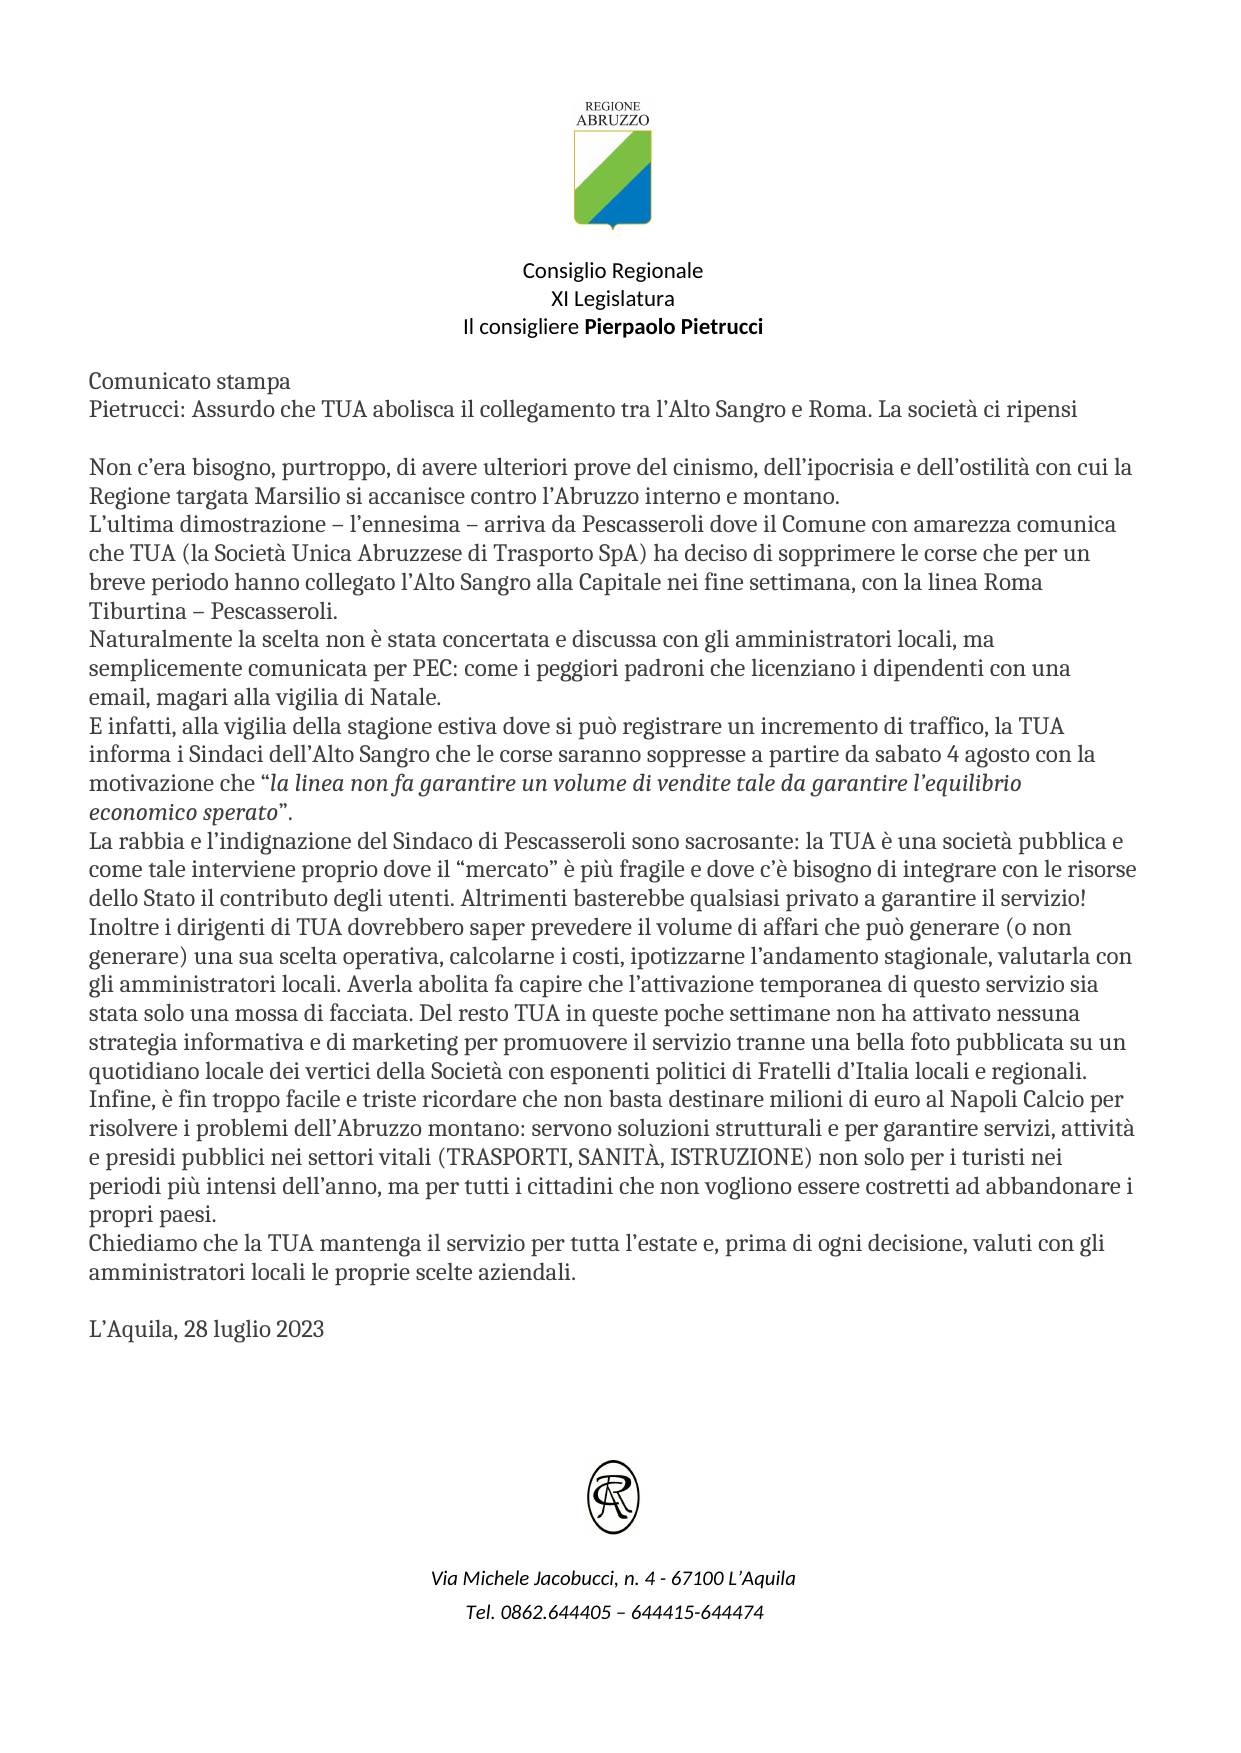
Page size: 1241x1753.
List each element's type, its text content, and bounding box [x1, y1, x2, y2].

picture [572, 101, 654, 230]
text Comunicato stampa [89, 367, 1138, 395]
picture [584, 1460, 642, 1537]
text L’ultima dimostrazione – l’ennesima – arriva da Pescasseroli dove il Comune con amarezza comunica che TUA (la Società Unica Abruzzese di Trasporto SpA) ha deciso di sopprimere le corse che per un breve periodo hanno collegato l’Alto Sangro alla Capitale nei fine settimana, con la linea Roma Tiburtina – Pescasseroli. [89, 510, 1138, 625]
text Naturalmente la scelta non è stata concertata e discussa con gli amministratori locali, ma semplicemente comunicata per PEC: come i peggiori padroni che licenziano i dipendenti con una email, magari alla vigilia di Natale. [89, 625, 1138, 712]
text Pietrucci: Assurdo che TUA abolisca il collegamento tra l’Alto Sangro e Roma. La società ci ripensi [89, 395, 1138, 424]
text E infatti, alla vigilia della stagione estiva dove si può registrare un incremento di traffico, la TUA informa i Sindaci dell’Alto Sangro che le corse saranno soppresse a partire da sabato 4 agosto con la motivazione che “la linea non fa garantire un volume di vendite tale da garantire l’equilibrio economico sperato”. [89, 712, 1138, 827]
text Infine, è fin troppo facile e triste ricordare che non basta destinare milioni di euro al Napoli Calcio per risolvere i problemi dell’Abruzzo montano: servono soluzioni strutturali e per garantire servizi, attività e presidi pubblici nei settori vitali (TRASPORTI, SANITÀ, ISTRUZIONE) non solo per i turisti nei periodi più intensi dell’anno, ma per tutti i cittadini che non vogliono essere costretti ad abbandonare i propri paesi. [89, 1085, 1138, 1229]
text Inoltre i dirigenti di TUA dovrebbero saper prevedere il volume di affari che può generare (o non generare) una sua scelta operativa, calcolarne i costi, ipotizzarne l’andamento stagionale, valutarla con gli amministratori locali. Averla abolita fa capire che l’attivazione temporanea di questo servizio sia stata solo una mossa di facciata. Del resto TUA in queste poche settimane non ha attivato nessuna strategia informativa e di marketing per promuovere il servizio tranne una bella foto pubblicata su un quotidiano locale dei vertici della Società con esponenti politici di Fratelli d’Italia locali e regionali. [89, 913, 1138, 1085]
text Chiediamo che la TUA mantenga il servizio per tutta l’estate e, prima di ogni decisione, valuti con gli amministratori locali le proprie scelte aziendali. [89, 1229, 1138, 1287]
text Non c’era bisogno, purtroppo, di avere ulteriori prove del cinismo, dell’ipocrisia e dell’ostilità con cui la Regione targata Marsilio si accanisce contro l’Abruzzo interno e montano. [89, 453, 1138, 510]
text L’Aquila, 28 luglio 2023 [89, 1315, 1138, 1344]
text La rabbia e l’indignazione del Sindaco di Pescasseroli sono sacrosante: la TUA è una società pubblica e come tale interviene proprio dove il “mercato” è più fragile e dove c’è bisogno di integrare con le risorse dello Stato il contributo degli utenti. Altrimenti basterebbe qualsiasi privato a garantire il servizio! [89, 827, 1138, 913]
